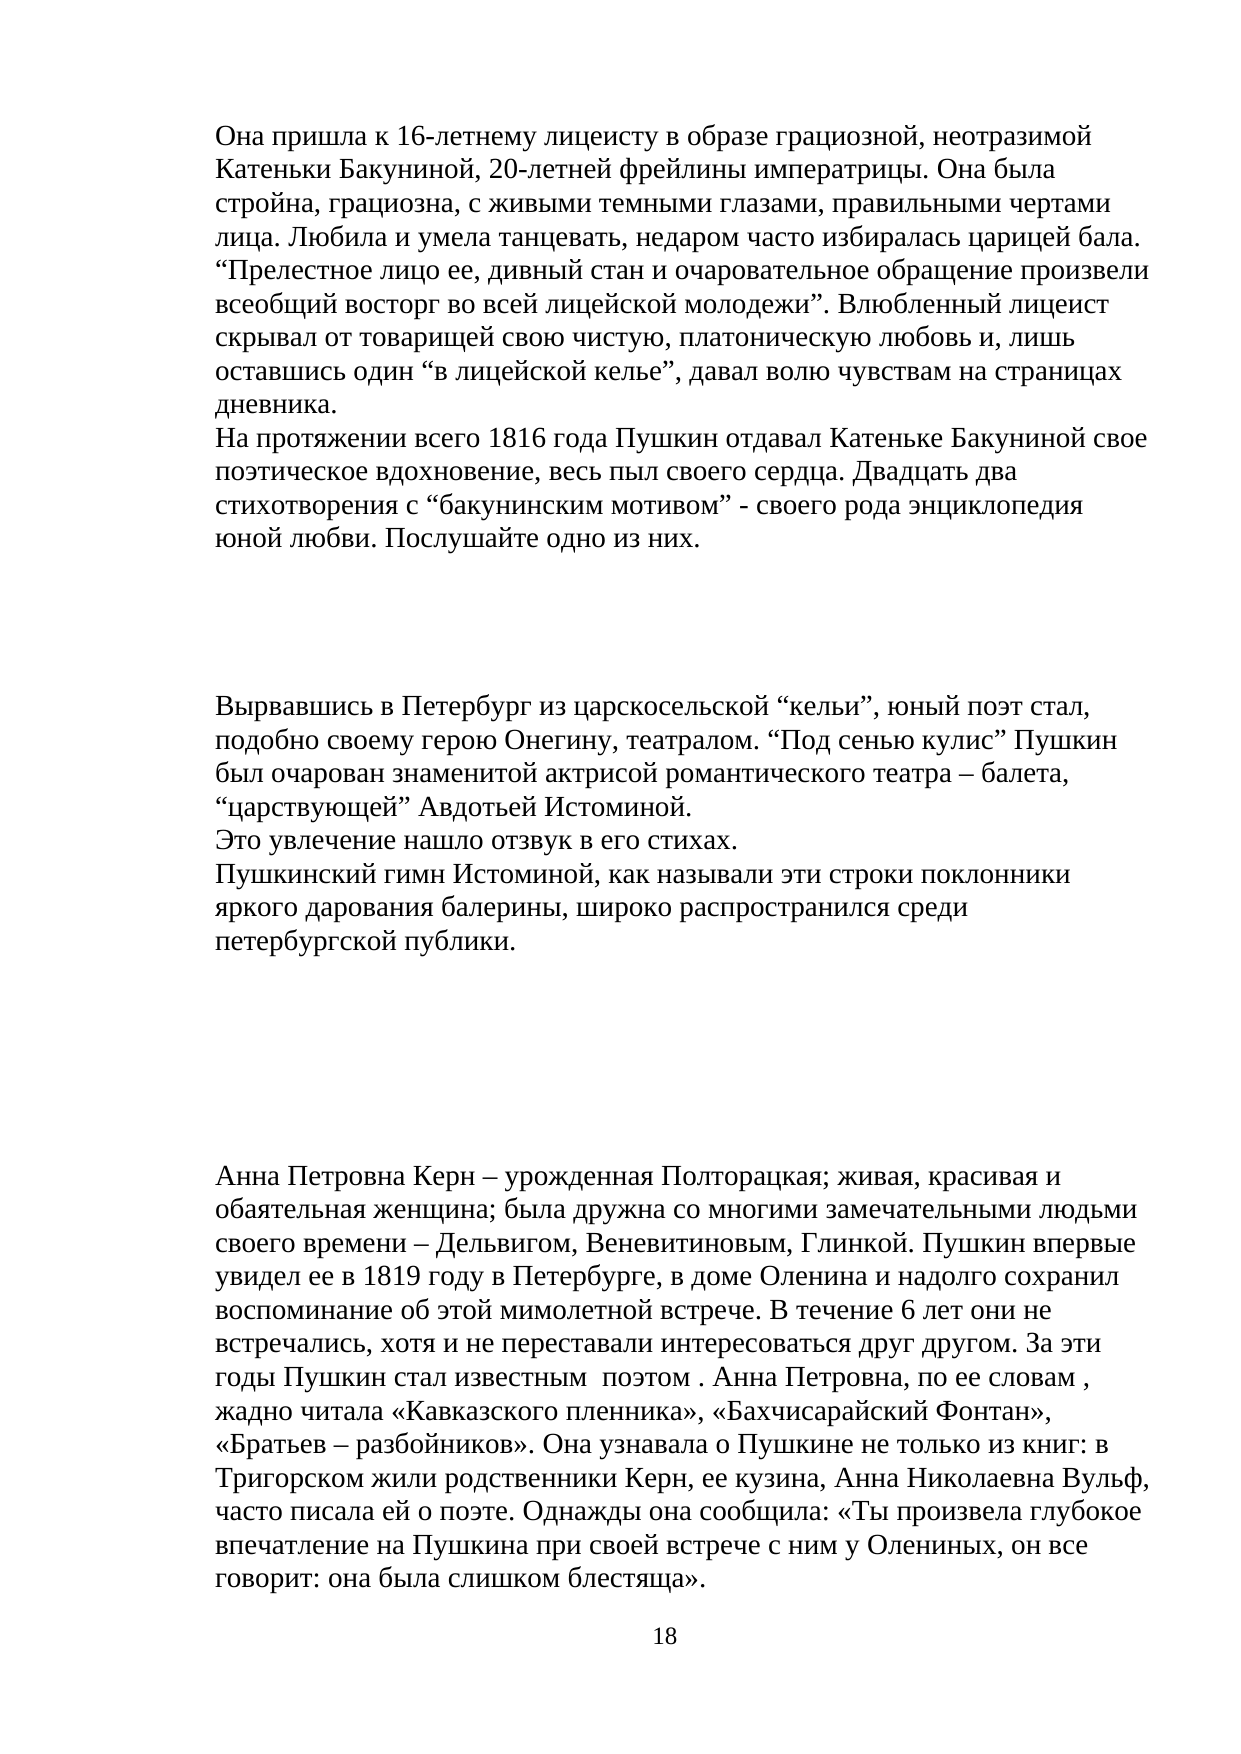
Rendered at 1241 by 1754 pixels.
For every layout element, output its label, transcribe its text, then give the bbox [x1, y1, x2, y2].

text “Прелестное лицо ее, дивный стан и очаровательное обращение произвели всеобщий восторг во всей лицейской молодежи”. Влюбленный лицеист скрывал от товарищей свою чистую, платоническую любовь и, лишь оставшись один “в лицейской келье”, давал волю чувствам на страницах дневника. [215, 252, 1152, 420]
text Анна Петровна Керн – урожденная Полторацкая; живая, красивая и обаятельная женщина; была дружна со многими замечательными людьми своего времени – Дельвигом, Веневитиновым, Глинкой. Пушкин впервые увидел ее в 1819 году в Петербурге, в доме Оленина и надолго сохранил воспоминание об этой мимолетной встрече. В течение 6 лет они не встречались, хотя и не переставали интересоваться друг другом. За эти годы Пушкин стал известным поэтом . Анна Петровна, по ее словам , жадно читала «Кавказского пленника», «Бахчисарайский Фонтан», «Братьев – разбойников». Она узнавала о Пушкине не только из книг: в Тригорском жили родственники Керн, ее кузина, Анна Николаевна Вульф, часто писала ей о поэте. Однажды она сообщила: «Ты произвела глубокое впечатление на Пушкина при своей встрече с ним у Олениных, он все говорит: она была слишком блестяща». [215, 1158, 1152, 1594]
text Она пришла к 16-летнему лицеисту в образе грациозной, неотразимой Катеньки Бакуниной, 20-летней фрейлины императрицы. Она была стройна, грациозна, с живыми темными глазами, правильными чертами лица. Любила и умела танцевать, недаром часто избиралась царицей бала. [215, 118, 1152, 252]
text Вырвавшись в Петербург из царскосельской “кельи”, юный поэт стал, подобно своему герою Онегину, театралом. “Под сенью кулис” Пушкин был очарован знаменитой актрисой романтического театра – балета, “царствующей” Авдотьей Истоминой. [215, 688, 1152, 822]
text Пушкинский гимн Истоминой, как называли эти строки поклонники яркого дарования балерины, широко распространился среди петербургской публики. [215, 856, 1152, 957]
text На протяжении всего 1816 года Пушкин отдавал Катеньке Бакуниной свое поэтическое вдохновение, весь пыл своего сердца. Двадцать два стихотворения с “бакунинским мотивом” - своего рода энциклопедия юной любви. Послушайте одно из них. [215, 420, 1152, 554]
text Это увлечение нашло отзвук в его стихах. [215, 822, 1152, 856]
